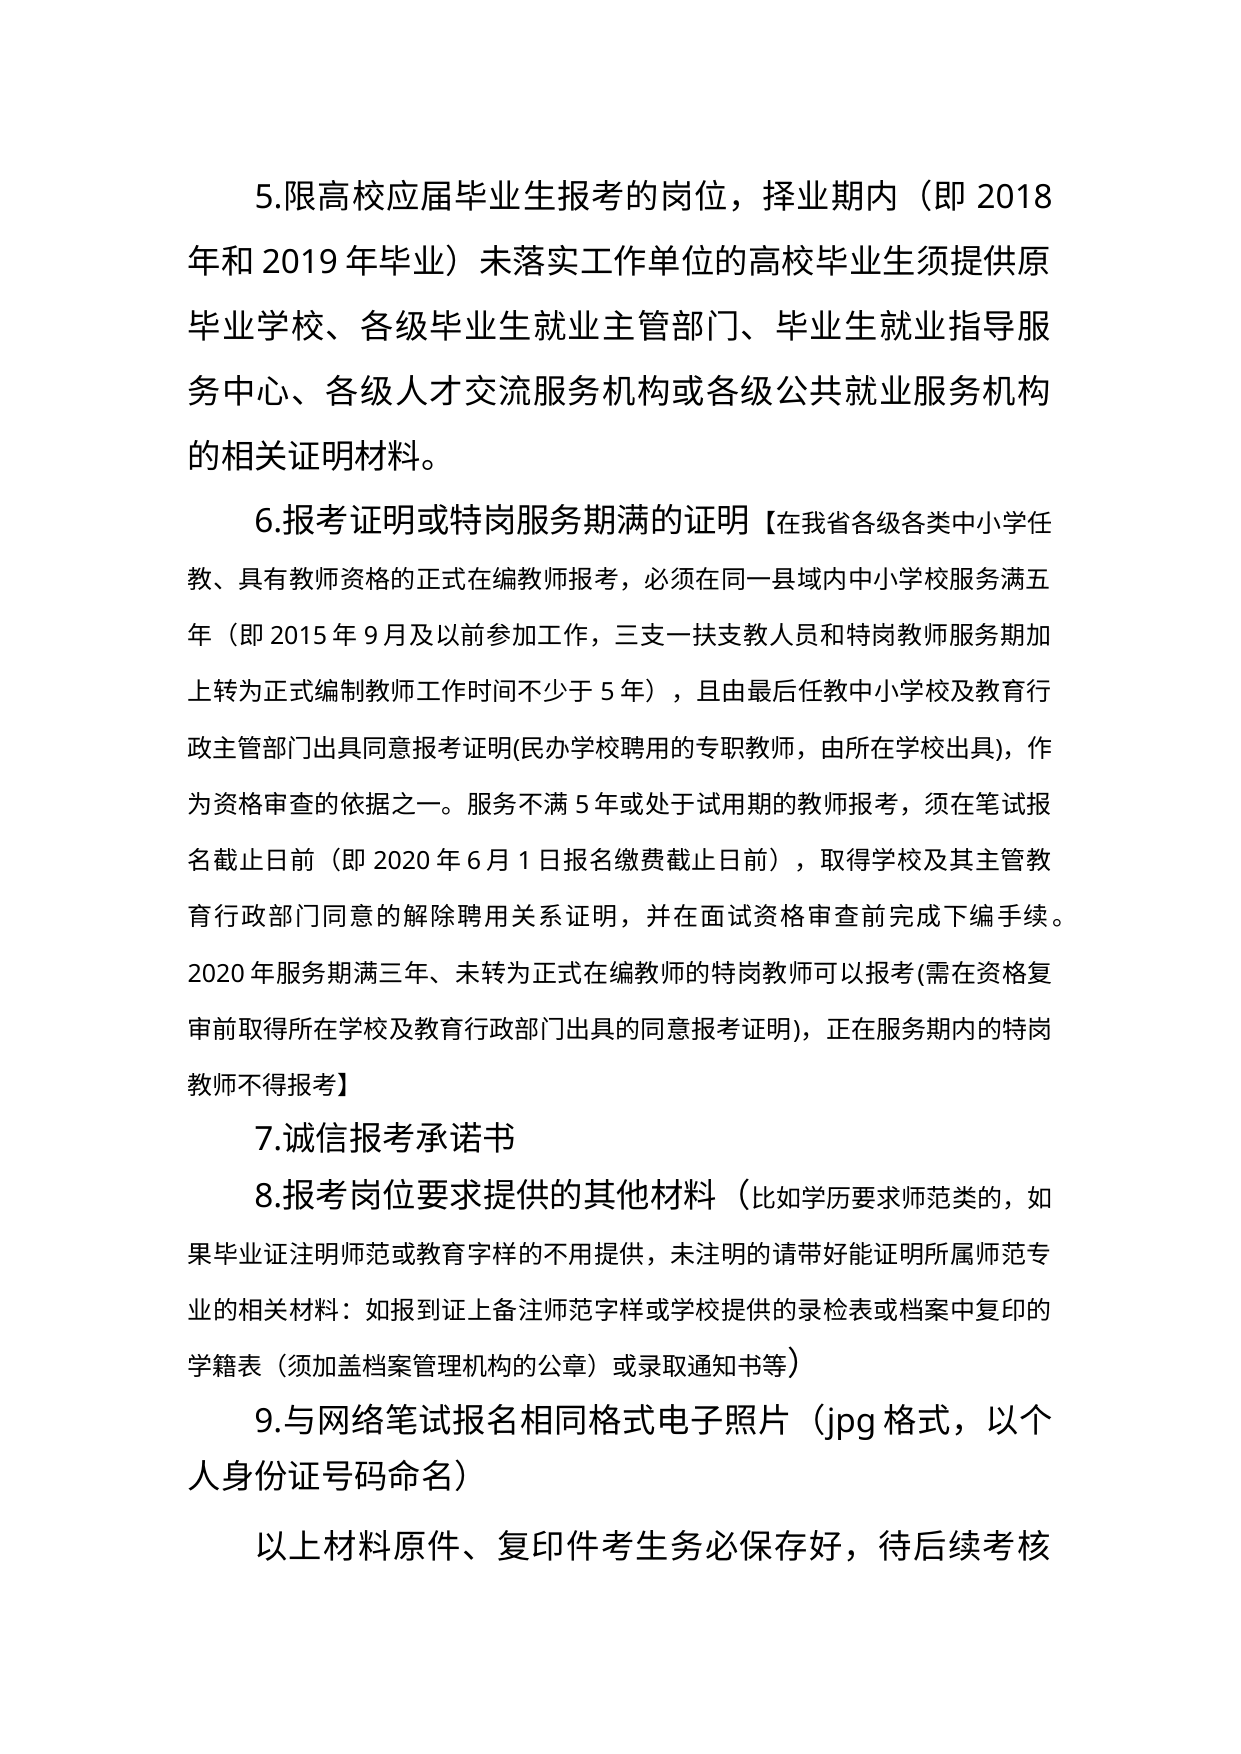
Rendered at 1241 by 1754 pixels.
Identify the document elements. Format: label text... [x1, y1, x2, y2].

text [187, 1512, 1053, 1577]
text 6.报考证明或特岗服务期满的证明【在我省各级各类中小学任教、具有教师资格的正式在编教师报考，必须在同一县域内中小学校服务满五年（即2015年9月及以前参加工作，三支一扶支教人员和特岗教师服务期加上转为正式编制教师工作时间不少于5年），且由最后任教中小学校及教育行政主管部门出具同意报考证明(民办学校聘用的专职教师，由所在学校出具)，作为资格审查的依据之一。服务不满5年或处于试用期的教师报考，须在笔试报名截止日前（即2020年6月1日报名缴费截止日前），取得学校及其主管教育行政部门同意的解除聘用关系证明，并在面试资格审查前完成下编手续。2020年服务期满三年、未转为正式在编教师的特岗教师可以报考(需在资格复审前取得所在学校及教育行政部门出具的同意报考证明)，正在服务期内的特岗教师不得报考】 [187, 487, 1053, 1106]
text 7.诚信报考承诺书 [187, 1106, 1053, 1162]
text 8.报考岗位要求提供的其他材料（比如学历要求师范类的，如果毕业证注明师范或教育字样的不用提供，未注明的请带好能证明所属师范专业的相关材料：如报到证上备注师范字样或学校提供的录检表或档案中复印的学籍表（须加盖档案管理机构的公章）或录取通知书等） [187, 1162, 1053, 1387]
text 5.限高校应届毕业生报考的岗位，择业期内（即2018年和2019年毕业）未落实工作单位的高校毕业生须提供原毕业学校、各级毕业生就业主管部门、毕业生就业指导服务中心、各级人才交流服务机构或各级公共就业服务机构的相关证明材料。 [187, 162, 1053, 487]
text 9.与网络笔试报名相同格式电子照片（jpg格式，以个人身份证号码命名） [187, 1387, 1053, 1499]
